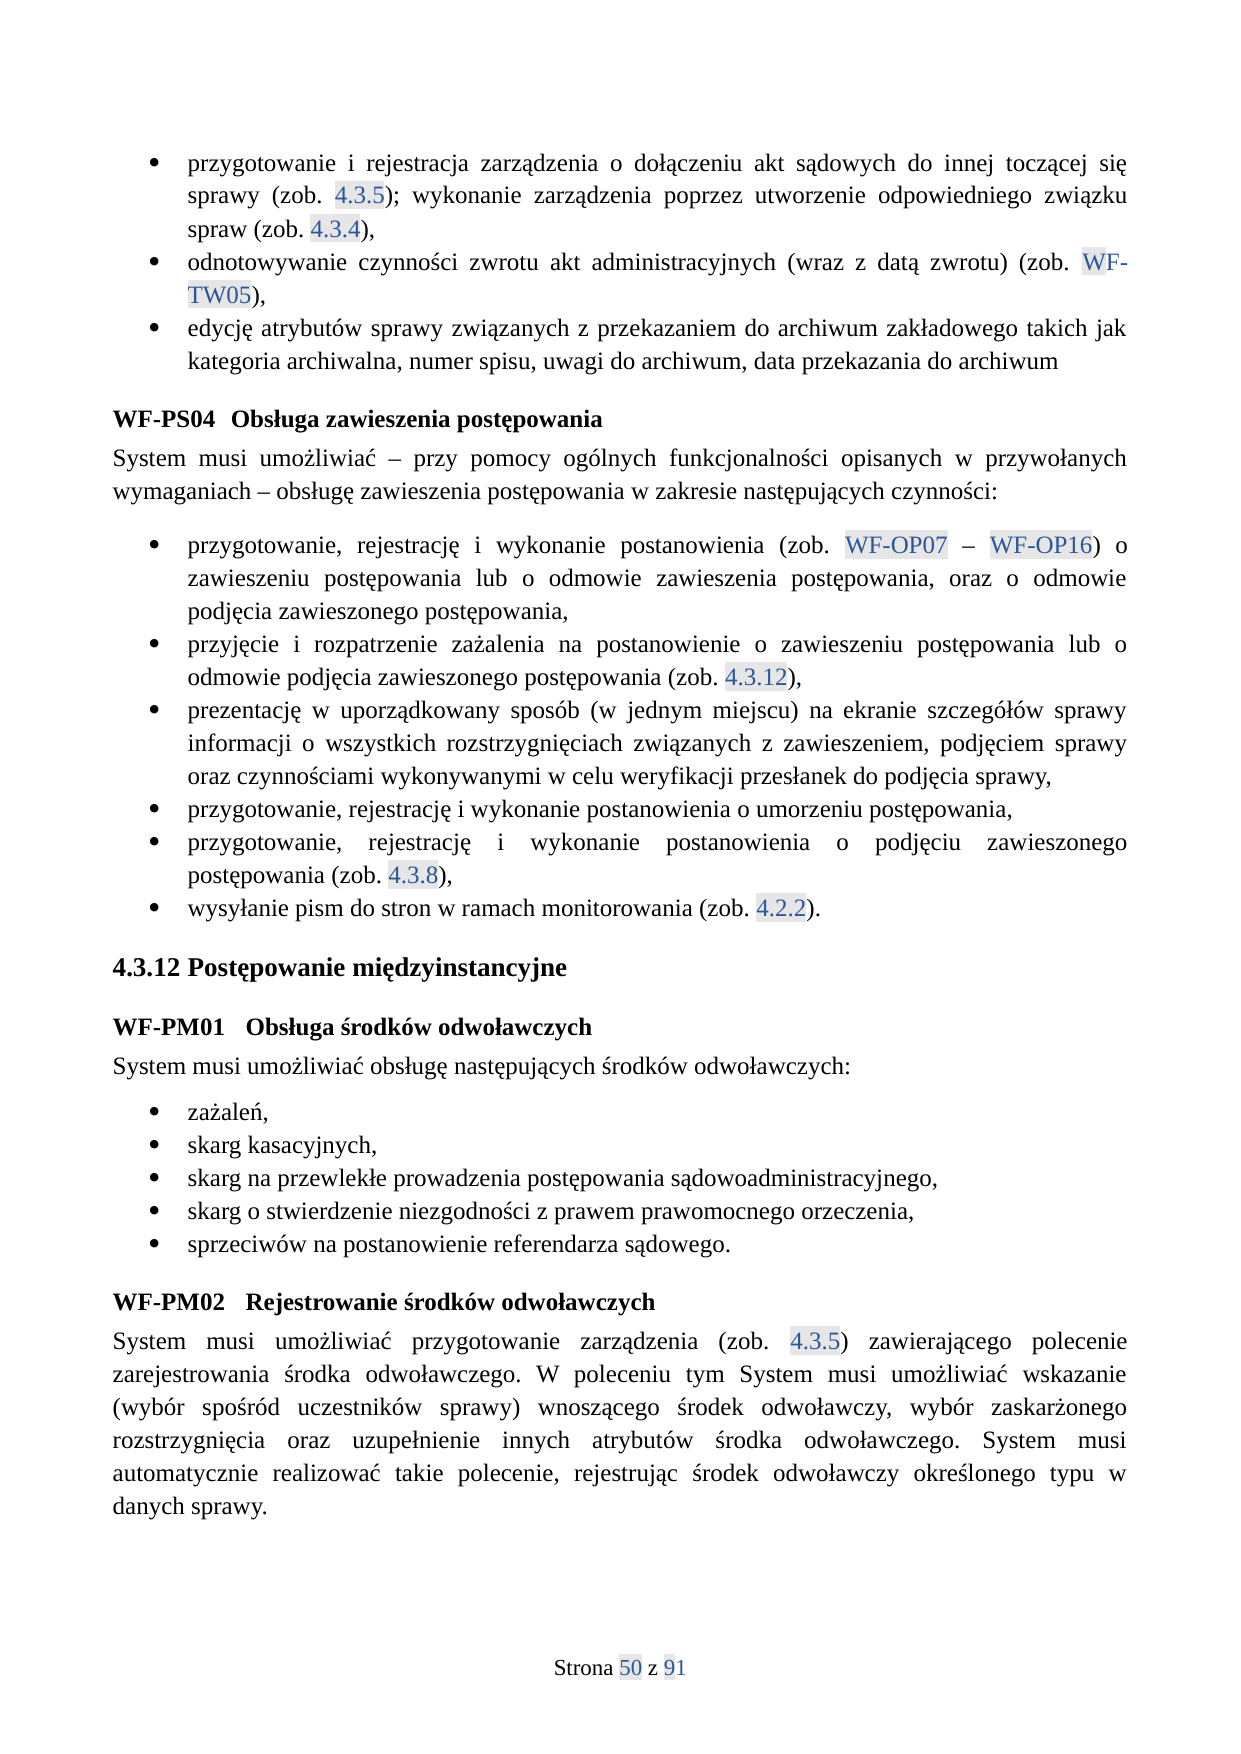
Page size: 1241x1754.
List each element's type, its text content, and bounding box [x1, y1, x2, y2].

text System musi umożliwiać obsługę następujących środków odwoławczych: [112, 1051, 1128, 1080]
list zażaleń, [150, 1097, 1128, 1125]
list edycję atrybutów sprawy związanych z przekazaniem do archiwum zakładowego takich jak kategoria archiwalna, numer spisu, uwagi do archiwum, data przekazania do archiwum [150, 313, 1128, 374]
list skarg na przewlekłe prowadzenia postępowania sądowoadministracyjnego, [150, 1163, 1128, 1191]
list przygotowanie, rejestrację i wykonanie postanowienia o podjęciu zawieszonego postępowania (zob. 4.3.8), [150, 827, 1128, 889]
list przygotowanie i rejestracja zarządzenia o dołączeniu akt sądowych do innej toczącej się sprawy (zob. 4.3.5); wykonanie zarządzenia poprzez utworzenie odpowiedniego związku spraw (zob. 4.3.4), [150, 148, 1128, 242]
list przyjęcie i rozpatrzenie zażalenia na postanowienie o zawieszeniu postępowania lub o odmowie podjęcia zawieszonego postępowania (zob. 4.3.12), [150, 629, 1128, 691]
list skarg kasacyjnych, [150, 1130, 1128, 1158]
list Obsługa zawieszenia postępowania [112, 404, 1128, 432]
list sprzeciwów na postanowienie referendarza sądowego. [150, 1229, 1128, 1257]
list Rejestrowanie środków odwoławczych [112, 1287, 1128, 1316]
text System musi umożliwiać przygotowanie zarządzenia (zob. 4.3.5) zawierającego polecenie zarejestrowania środka odwoławczego. W poleceniu tym System musi umożliwiać wskazanie (wybór spośród uczestników sprawy) wnoszącego środek odwoławczy, wybór zaskarżonego rozstrzygnięcia oraz uzupełnienie innych atrybutów środka odwoławczego. System musi automatycznie realizować takie polecenie, rejestrując środek odwoławczy określonego typu w danych sprawy. [112, 1326, 1128, 1520]
text System musi umożliwiać – przy pomocy ogólnych funkcjonalności opisanych w przywołanych wymaganiach – obsługę zawieszenia postępowania w zakresie następujących czynności: [112, 443, 1128, 505]
list Obsługa środków odwoławczych [112, 1012, 1128, 1041]
list odnotowywanie czynności zwrotu akt administracyjnych (wraz z datą zwrotu) (zob. WF-TW05), [150, 247, 1128, 308]
list przygotowanie, rejestrację i wykonanie postanowienia (zob. WF-OP07 – WF-OP16) o zawieszeniu postępowania lub o odmowie zawieszenia postępowania, oraz o odmowie podjęcia zawieszonego postępowania, [150, 530, 1128, 625]
list wysyłanie pism do stron w ramach monitorowania (zob. 4.2.2). [150, 893, 756, 922]
subtitle Postępowanie międzyinstancyjne [112, 951, 1128, 982]
list skarg o stwierdzenie niezgodności z prawem prawomocnego orzeczenia, [150, 1196, 1128, 1224]
list wysyłanie pism do stron w ramach monitorowania (zob. 4.2.2). [806, 893, 1128, 922]
list przygotowanie, rejestrację i wykonanie postanowienia o umorzeniu postępowania, [150, 794, 1128, 823]
list prezentację w uporządkowany sposób (w jednym miejscu) na ekranie szczegółów sprawy informacji o wszystkich rozstrzygnięciach związanych z zawieszeniem, podjęciem sprawy oraz czynnościami wykonywanymi w celu weryfikacji przesłanek do podjęcia sprawy, [150, 695, 1128, 790]
